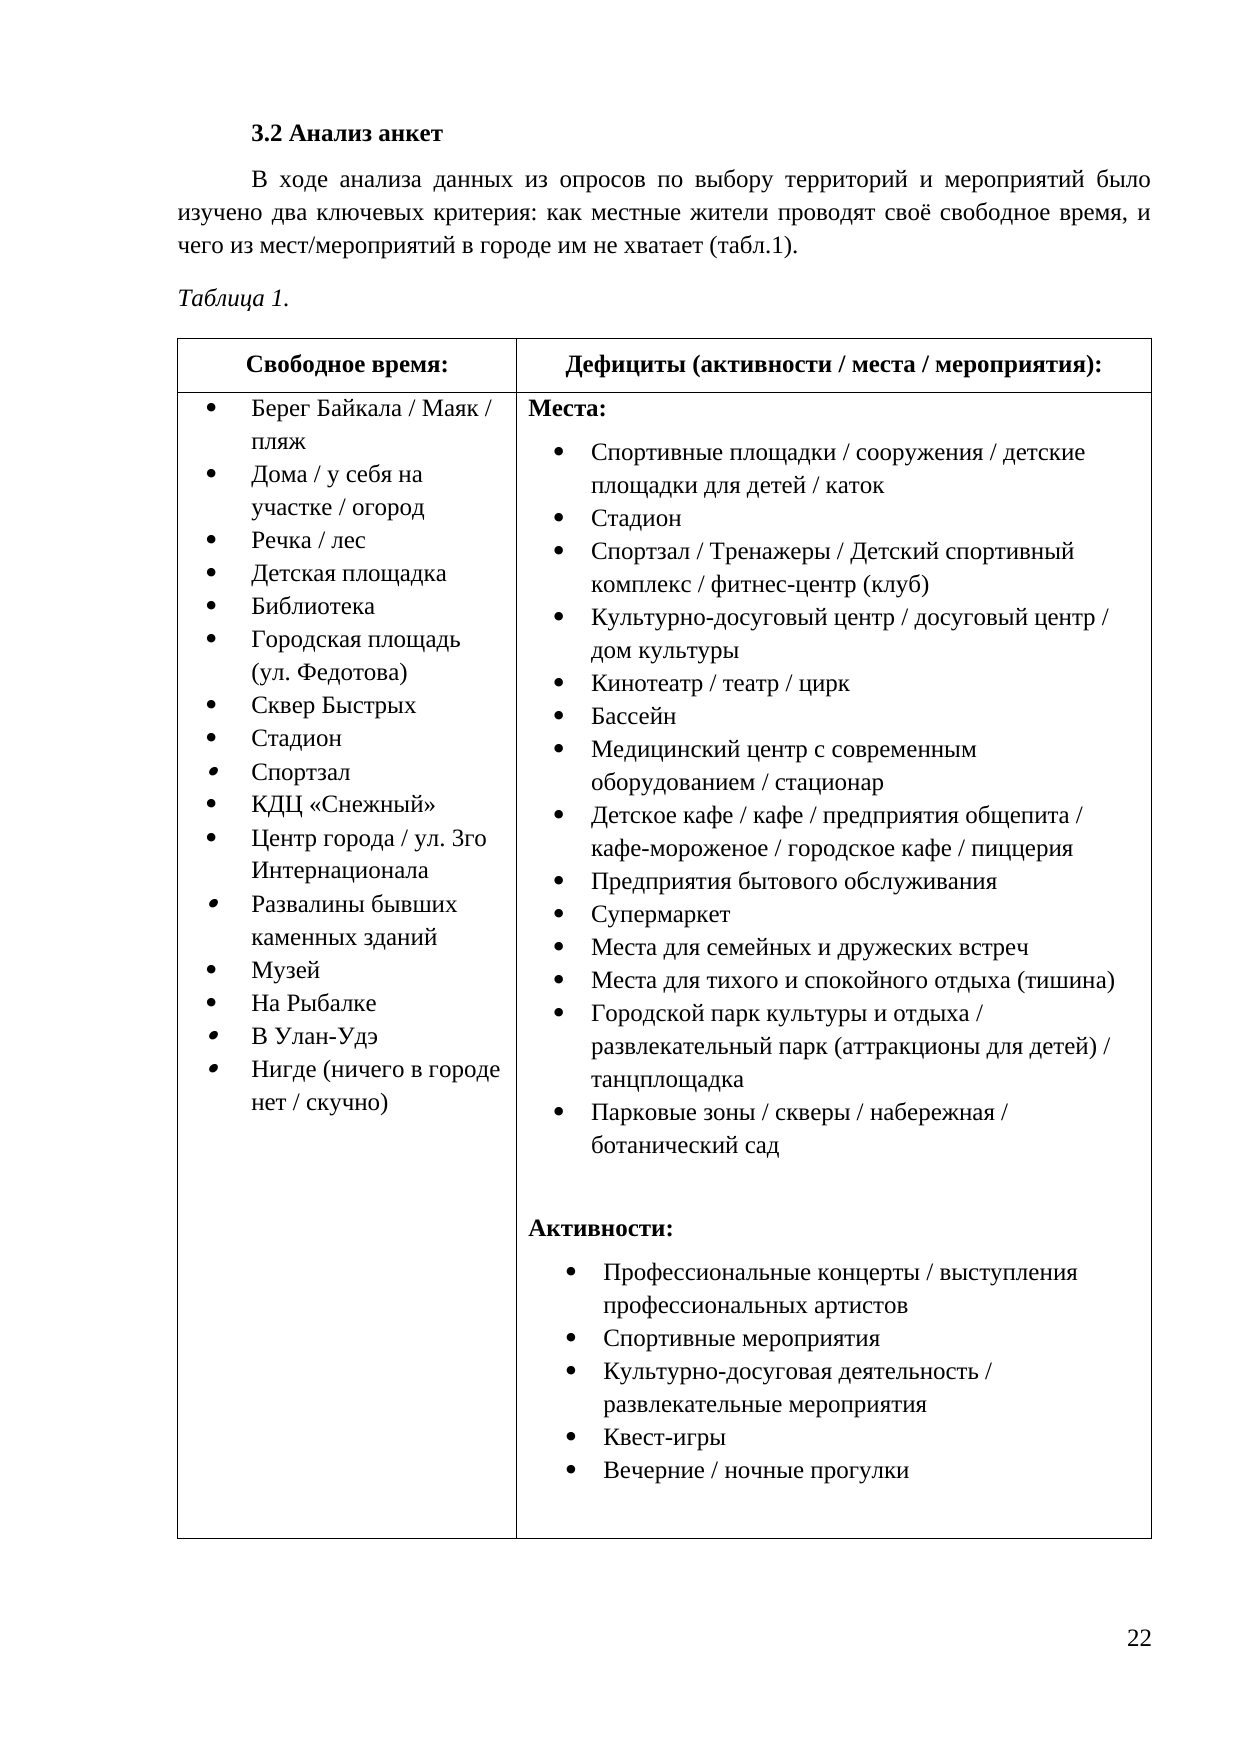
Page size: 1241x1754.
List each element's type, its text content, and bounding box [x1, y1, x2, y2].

text Таблица 1. [177, 283, 1152, 312]
subtitle 3.2 Анализ анкет [251, 118, 1152, 147]
table_cell Места: Спортивные площадки / сооружения / детские площадки для детей / каток Стадион Спортзал / Тренажеры / Детский спортивный комплекс / фитнес-центр (клуб) Культурно-досуговый центр / досуговый центр / дом культуры Кинотеатр / театр / цирк Бассейн Медицинский центр с современным оборудованием / стационар Детское кафе / кафе / предприятия общепита / кафе-мороженое / городское кафе / пиццерия Предприятия бытового обслуживания Супермаркет Места для семейных и дружеских встреч Места для тихого и спокойного отдыха (тишина) Городской парк культуры и отдыха / развлекательный парк (аттракционы для детей) / танцплощадка Парковые зоны / скверы / набережная / ботанический сад Активности: Профессиональные концерты / выступления профессиональных артистов Спортивные мероприятия Культурно-досуговая деятельность / развлекательные мероприятия Квест-игры Вечерние / ночные прогулки [517, 393, 1151, 1538]
table_cell Берег Байкала / Маяк / пляж Дома / у себя на участке / огород Речка / лес Детская площадка Библиотека Городская площадь (ул. Федотова) Сквер Быстрых Стадион Спортзал КДЦ «Снежный» Центр города / ул. 3го Интернационала Развалины бывших каменных зданий Музей На Рыбалке В Улан-Удэ Нигде (ничего в городе нет / скучно) [178, 393, 516, 1538]
table_header Свободное время: [178, 339, 516, 392]
table_header Дефициты (активности / места / мероприятия): [517, 339, 1151, 392]
text В ходе анализа данных из опросов по выбору территорий и мероприятий было изучено два ключевых критерия: как местные жители проводят своё свободное время, и чего из мест/мероприятий в городе им не хватает (табл.1). [177, 164, 1152, 258]
